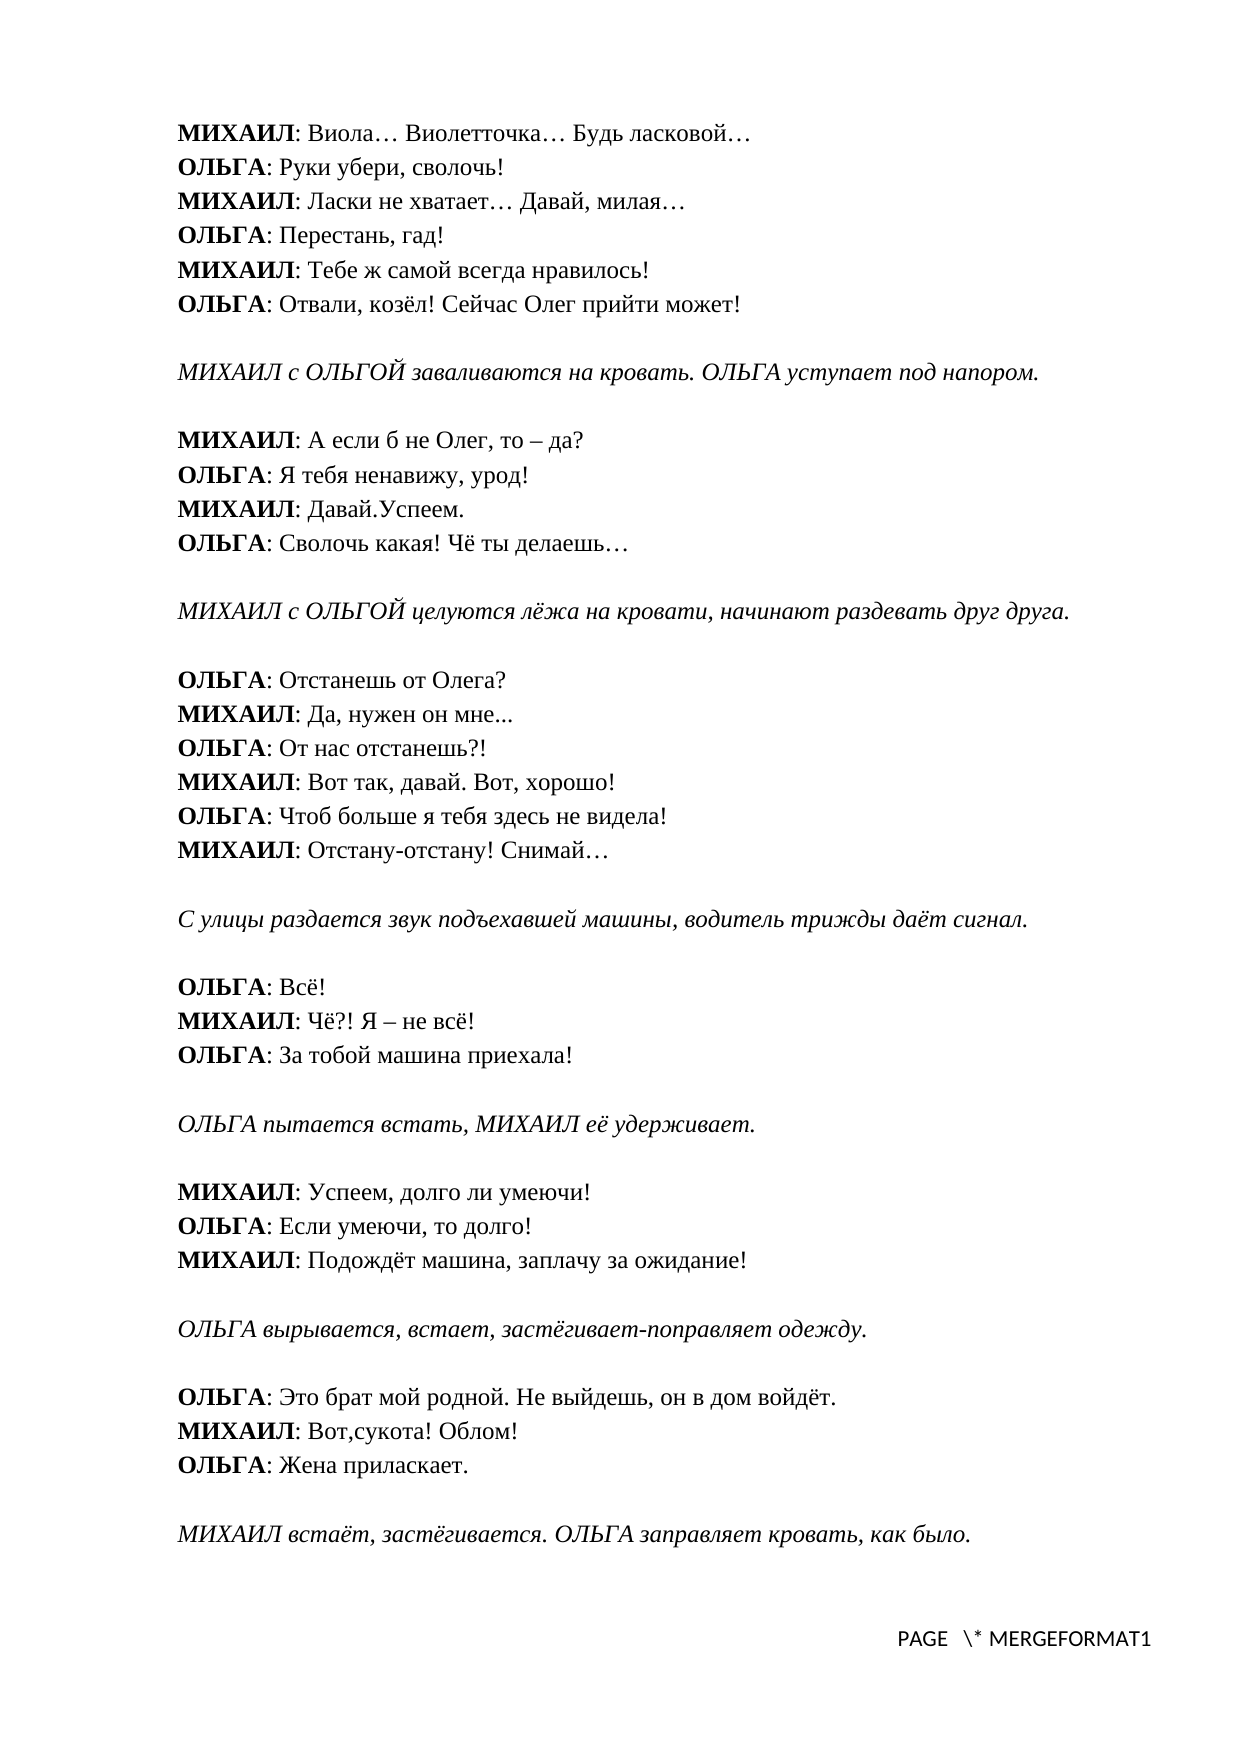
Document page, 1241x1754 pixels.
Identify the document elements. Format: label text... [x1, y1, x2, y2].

text ОЛЬГА: Отстанешь от Олега? [177, 665, 1152, 693]
text МИХАИЛ: Подождёт машина, заплачу за ожидание! [177, 1246, 1152, 1274]
text МИХАИЛ: Виола… Виолетточка… Будь ласковой… [177, 118, 1152, 147]
text ОЛЬГА: Руки убери, сволочь! [177, 152, 1152, 181]
text ОЛЬГА: Если умеючи, то долго! [177, 1211, 1152, 1240]
text ОЛЬГА: Я тебя ненавижу, урод! [177, 460, 1152, 488]
text ОЛЬГА: Перестань, гад! [177, 221, 1152, 249]
text ОЛЬГА: Чтоб больше я тебя здесь не видела! [177, 801, 1152, 830]
text ОЛЬГА: Это брат мой родной. Не выйдешь, он в дом войдёт. [177, 1382, 1152, 1411]
text МИХАИЛ: Вот так, давай. Вот, хорошо! [177, 767, 1152, 796]
text ОЛЬГА пытается встать, МИХАИЛ её удерживает. [177, 1109, 1152, 1138]
text ОЛЬГА: От нас отстанешь?! [177, 733, 1152, 762]
text МИХАИЛ: Тебе ж самой всегда нравилось! [177, 255, 1152, 283]
text ОЛЬГА: Сволочь какая! Чё ты делаешь… [177, 528, 1152, 557]
text ОЛЬГА: Жена приласкает. [177, 1451, 1152, 1479]
text ОЛЬГА: Всё! [177, 972, 1152, 1001]
text ОЛЬГА: За тобой машина приехала! [177, 1041, 1152, 1069]
text МИХАИЛ встаёт, застёгивается. ОЛЬГА заправляет кровать, как было. [177, 1519, 1152, 1548]
text МИХАИЛ: Вот,сукота! Облом! [177, 1416, 1152, 1445]
text МИХАИЛ: Чё?! Я – не всё! [177, 1006, 1152, 1035]
text ОЛЬГА вырывается, встает, застёгивает-поправляет одежду. [177, 1314, 1152, 1343]
text МИХАИЛ: Давай.Успеем. [177, 494, 1152, 523]
text МИХАИЛ с ОЛЬГОЙ заваливаются на кровать. ОЛЬГА уступает под напором. [177, 357, 1152, 386]
text С улицы раздается звук подъехавшей машины, водитель трижды даёт сигнал. [177, 904, 1152, 933]
text МИХАИЛ: Отстану-отстану! Снимай… [177, 836, 1152, 864]
text ОЛЬГА: Отвали, козёл! Сейчас Олег прийти может! [177, 289, 1152, 318]
text МИХАИЛ: Да, нужен он мне... [177, 699, 1152, 728]
text МИХАИЛ: Ласки не хватает… Давай, милая… [177, 186, 1152, 215]
text МИХАИЛ: А если б не Олег, то – да? [177, 426, 1152, 454]
text МИХАИЛ: Успеем, долго ли умеючи! [177, 1177, 1152, 1206]
text МИХАИЛ с ОЛЬГОЙ целуются лёжа на кровати, начинают раздевать друг друга. [177, 596, 1152, 625]
